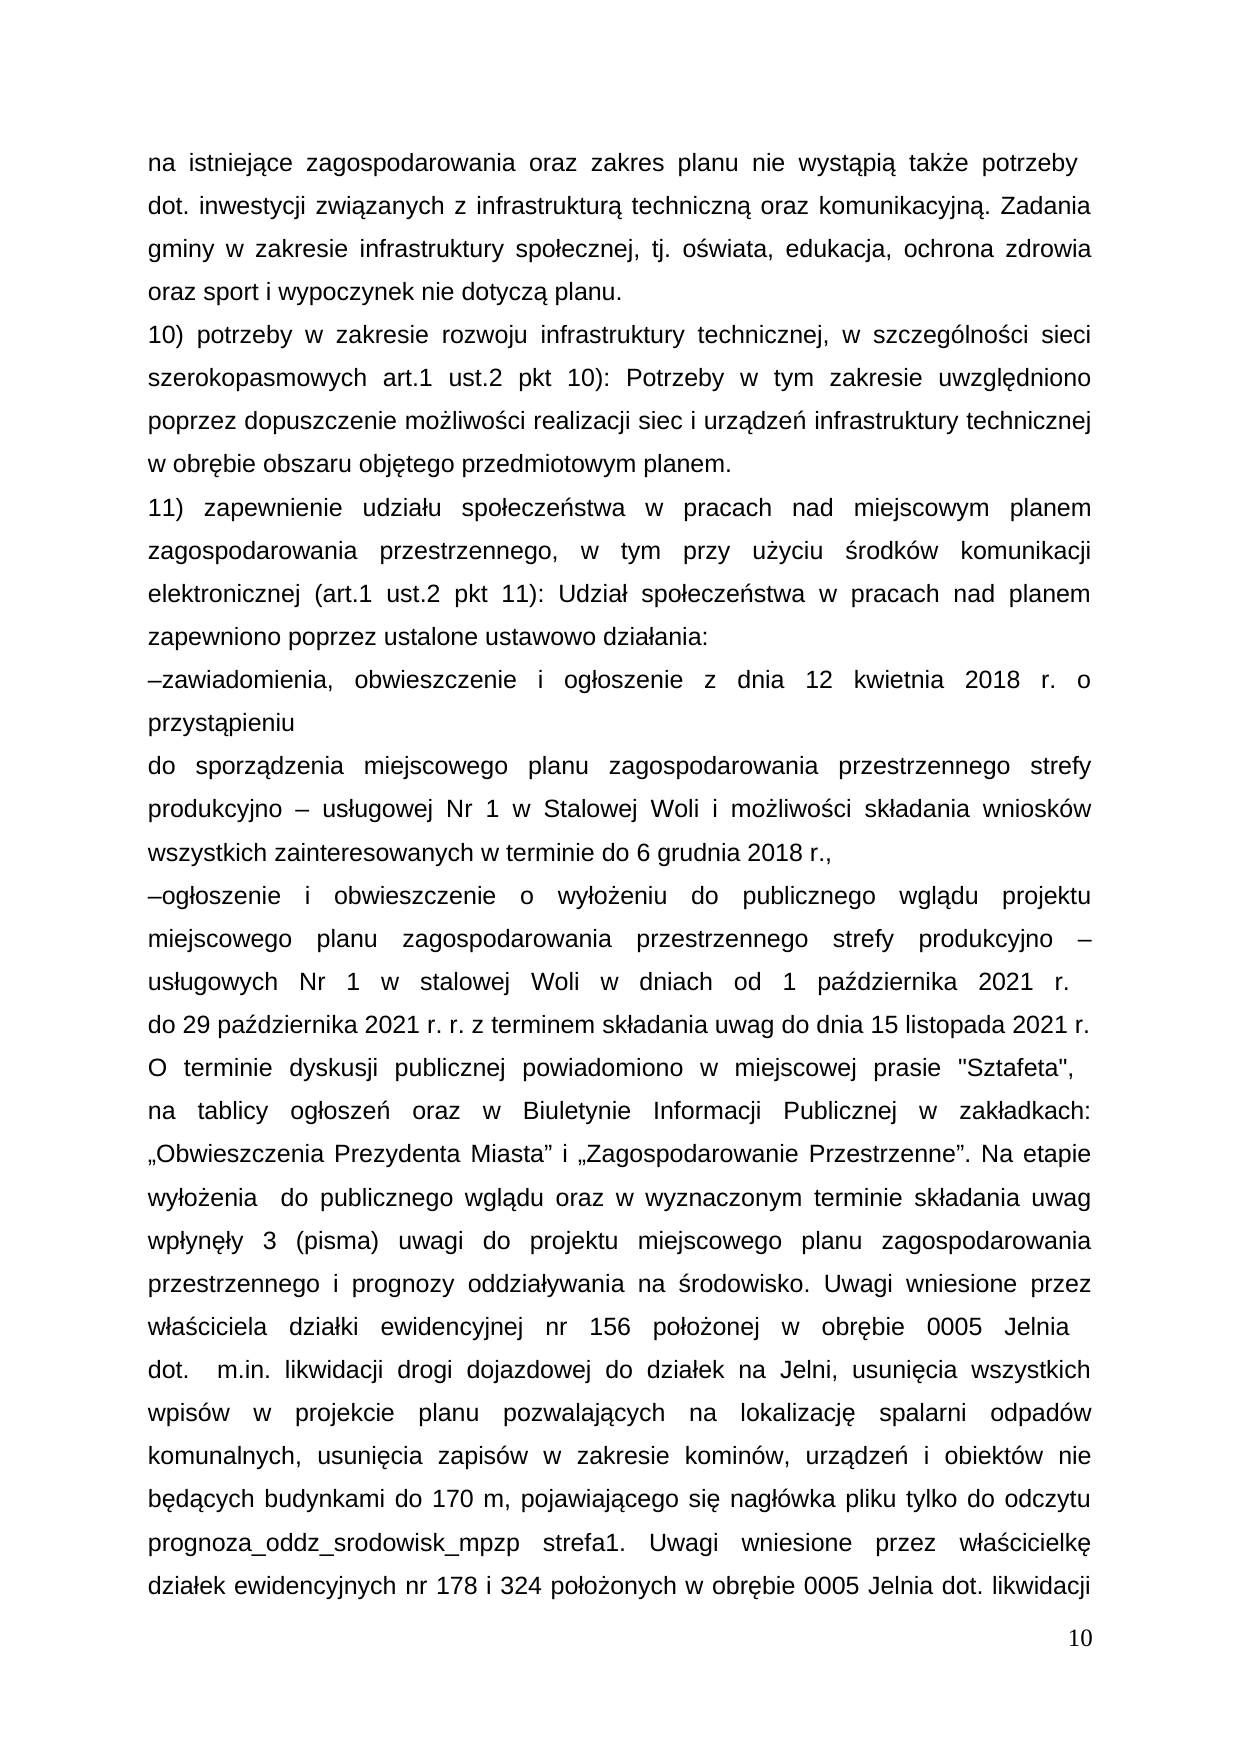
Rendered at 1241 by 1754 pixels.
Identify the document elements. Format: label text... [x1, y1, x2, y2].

text 10) potrzeby w zakresie rozwoju infrastruktury technicznej, w szczególności sieci szerokopasmowych art.1 ust.2 pkt 10): Potrzeby w tym zakresie uwzględniono poprzez dopuszczenie możliwości realizacji siec i urządzeń infrastruktury technicznej w obrębie obszaru objętego przedmiotowym planem. [148, 320, 1093, 478]
text do sporządzenia miejscowego planu zagospodarowania przestrzennego strefy produkcyjno – usługowej Nr 1 w Stalowej Woli i możliwości składania wniosków wszystkich zainteresowanych w terminie do 6 grudnia 2018 r., [148, 751, 1093, 866]
text –zawiadomienia, obwieszczenie i ogłoszenie z dnia 12 kwietnia 2018 r. o przystąpieniu [148, 665, 1093, 737]
text 11) zapewnienie udziału społeczeństwa w pracach nad miejscowym planem zagospodarowania przestrzennego, w tym przy użyciu środków komunikacji elektronicznej (art.1 ust.2 pkt 11): Udział społeczeństwa w pracach nad planem zapewniono poprzez ustalone ustawowo działania: [148, 493, 1093, 651]
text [148, 881, 1093, 1599]
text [148, 148, 1093, 306]
